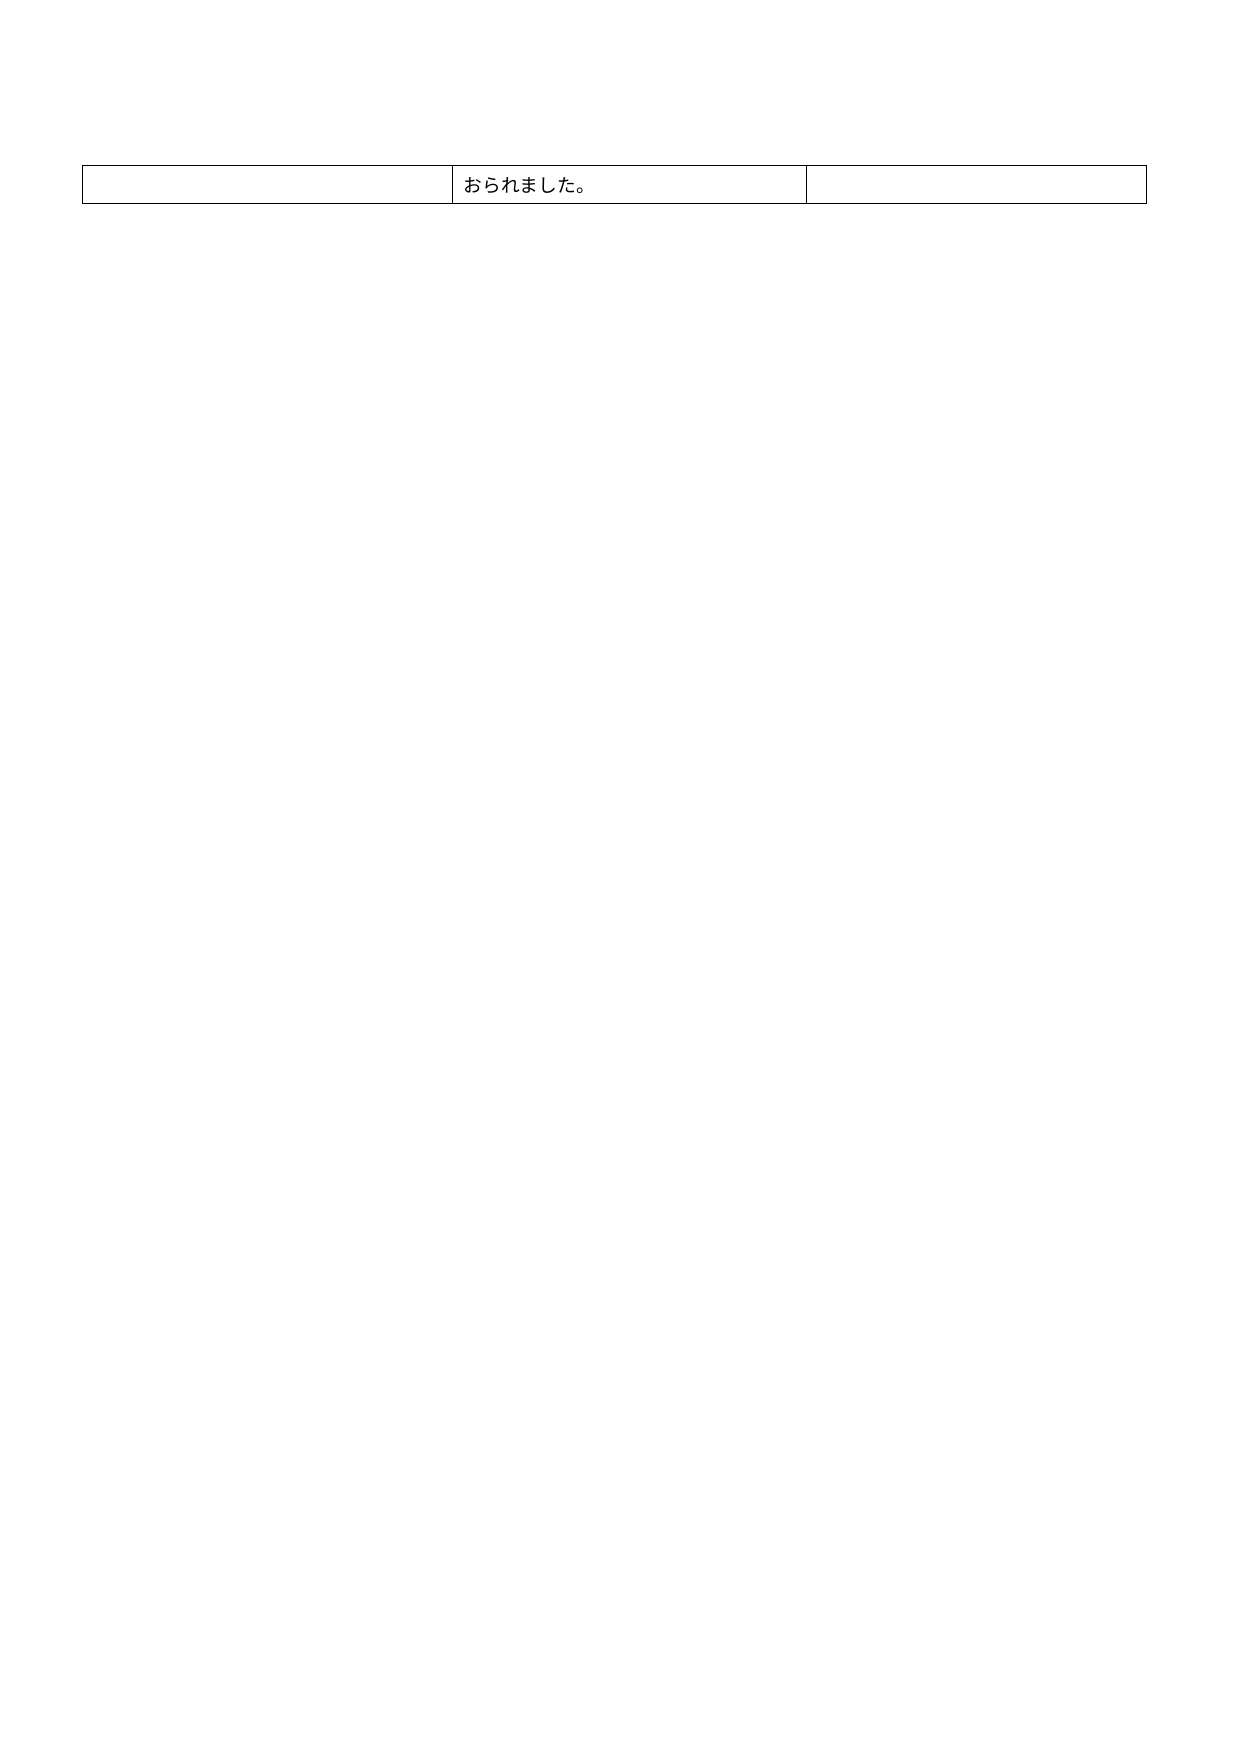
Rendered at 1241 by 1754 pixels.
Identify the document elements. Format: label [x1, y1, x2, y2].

table_cell [453, 166, 806, 203]
table_cell [807, 166, 1146, 203]
table_cell [83, 166, 452, 203]
